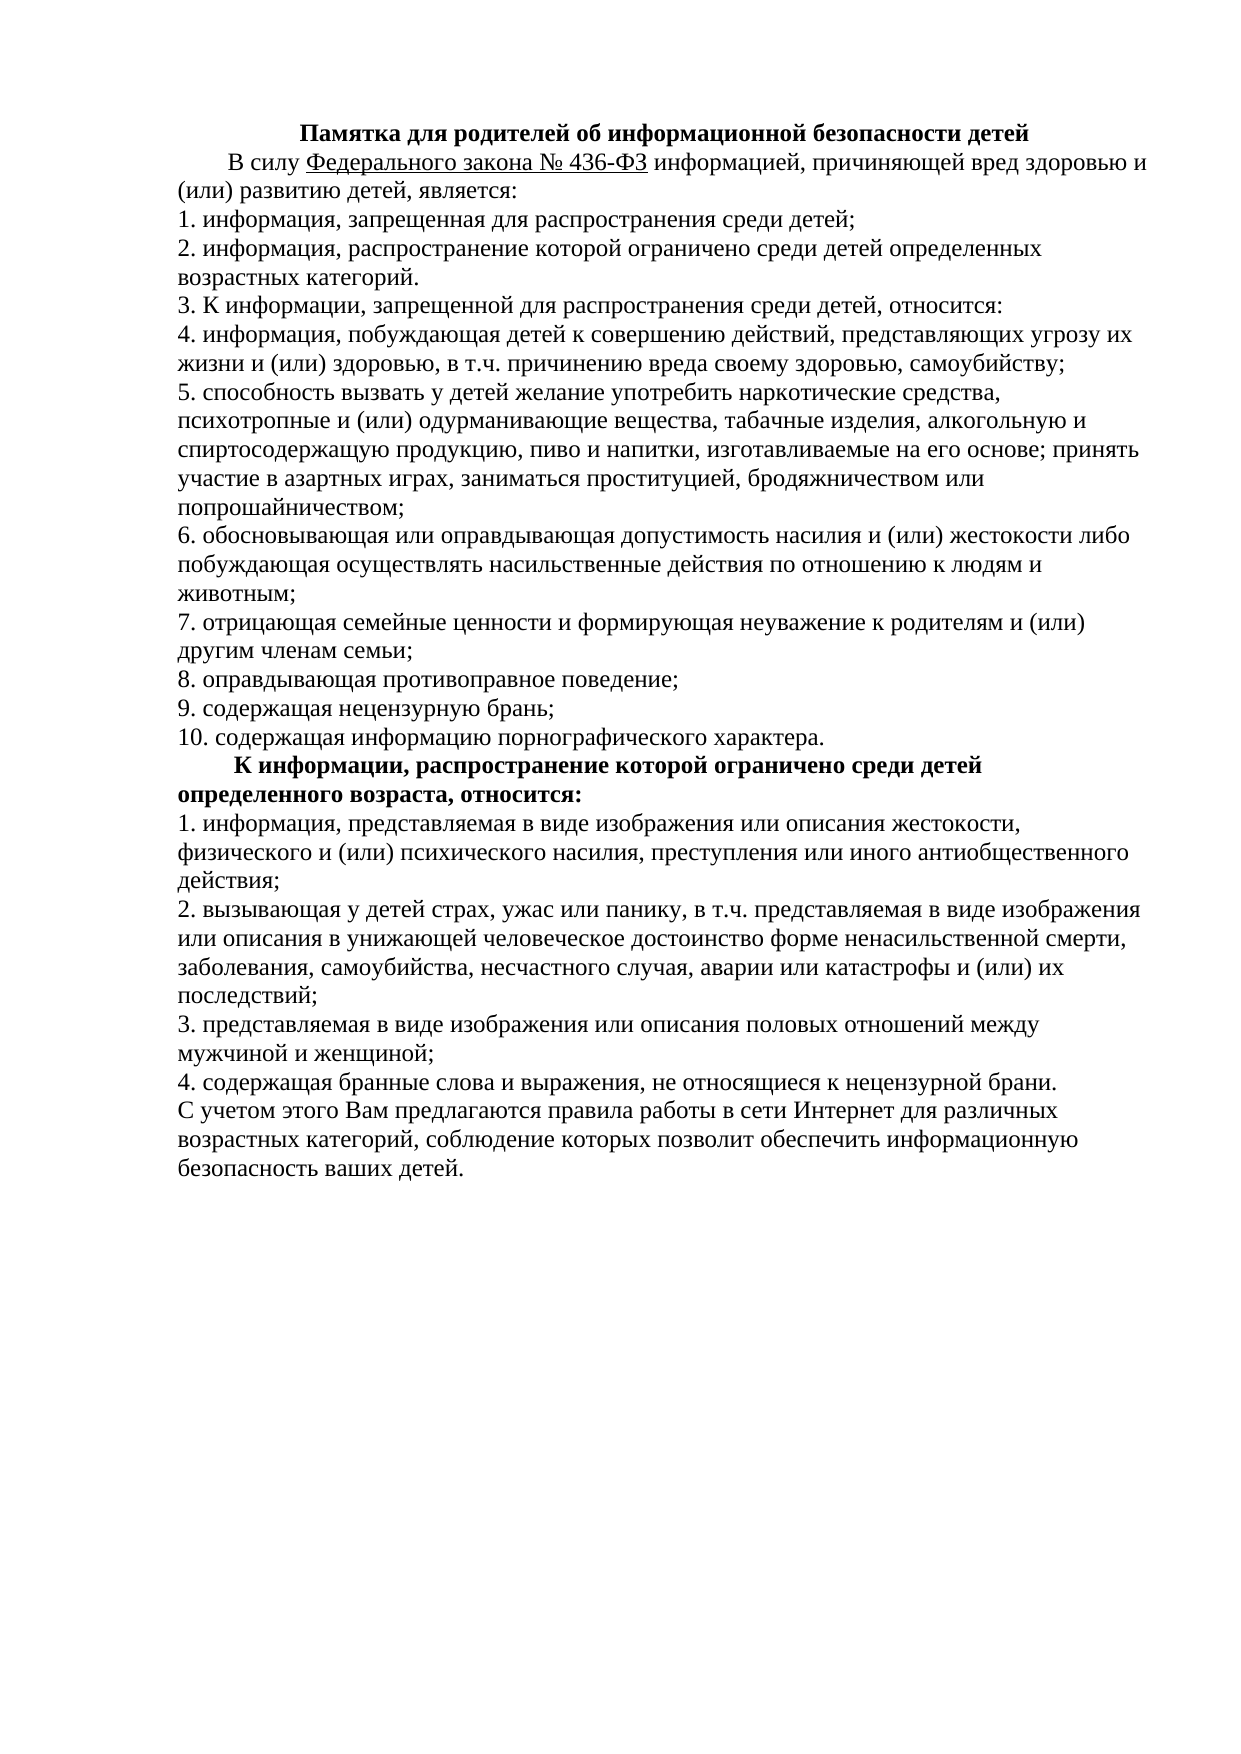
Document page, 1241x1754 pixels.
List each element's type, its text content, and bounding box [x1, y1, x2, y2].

text С учетом этого Вам предлагаются правила работы в сети Интернет для различных возрастных категорий, соблюдение которых позволит обеспечить информационную безопасность ваших детей. [177, 1096, 1152, 1182]
text 4. информация, побуждающая детей к совершению действий, представляющих угрозу их жизни и (или) здоровью, в т.ч. причинению вреда своему здоровью, самоубийству; [177, 319, 1152, 377]
text 5. способность вызвать у детей желание употребить наркотические средства, психотропные и (или) одурманивающие вещества, табачные изделия, алкогольную и спиртосодержащую продукцию, пиво и напитки, изготавливаемые на его основе; принять участие в азартных играх, заниматься проституцией, бродяжничеством или попрошайничеством; [177, 377, 1152, 521]
text 7. отрицающая семейные ценности и формирующая неуважение к родителям и (или) другим членам семьи; [177, 607, 1152, 664]
text 8. оправдывающая противоправное поведение; [177, 664, 1152, 693]
text 3. К информации, запрещенной для распространения среди детей, относится: [177, 291, 1152, 319]
text 6. обосновывающая или оправдывающая допустимость насилия и (или) жестокости либо побуждающая осуществлять насильственные действия по отношению к людям и животным; [177, 521, 1152, 607]
text 2. информация, распространение которой ограничено среди детей определенных возрастных категорий. [177, 233, 1152, 291]
text В силу Федерального закона № 436-ФЗ информацией, причиняющей вред здоровью и (или) развитию детей, является: [177, 147, 1152, 204]
text 10. содержащая информацию порнографического характера. [177, 722, 1152, 751]
text 9. содержащая нецензурную брань; [177, 693, 1152, 722]
text 1. информация, представляемая в виде изображения или описания жестокости, физического и (или) психического насилия, преступления или иного антиобщественного действия; [177, 808, 1152, 894]
text К информации, распространение которой ограничено среди детей определенного возраста, относится: [177, 751, 1152, 808]
text 2. вызывающая у детей страх, ужас или панику, в т.ч. представляемая в виде изображения или описания в унижающей человеческое достоинство форме ненасильственной смерти, заболевания, самоубийства, несчастного случая, аварии или катастрофы и (или) их последствий; [177, 894, 1152, 1009]
text 1. информация, запрещенная для распространения среди детей; [177, 204, 1152, 233]
subtitle Памятка для родителей об информационной безопасности детей [177, 118, 1152, 147]
text 4. содержащая бранные слова и выражения, не относящиеся к нецензурной брани. [177, 1067, 1152, 1096]
text 3. представляемая в виде изображения или описания половых отношений между мужчиной и женщиной; [177, 1009, 1152, 1067]
